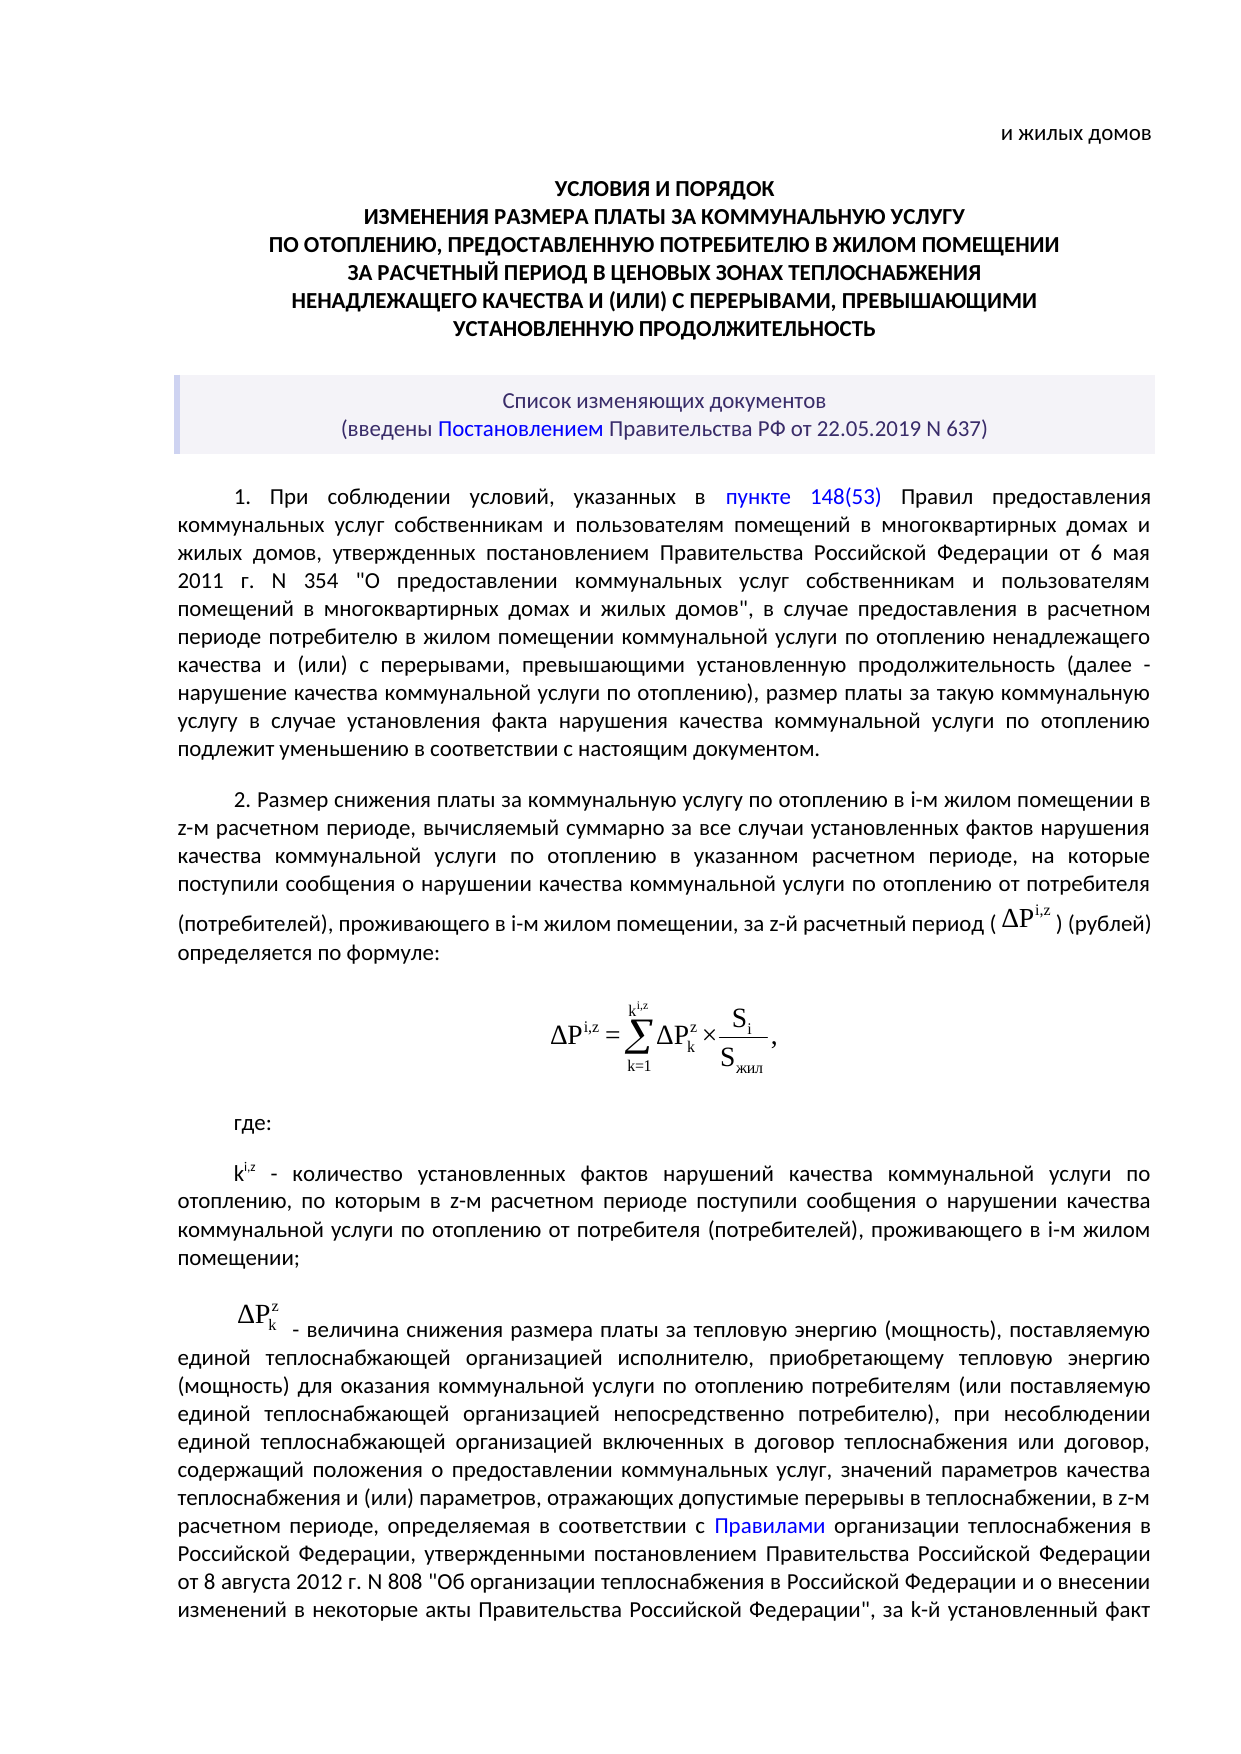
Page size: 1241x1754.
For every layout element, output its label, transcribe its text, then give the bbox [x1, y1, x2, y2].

text 1. При соблюдении условий, указанных в пункте 148(53) Правил предоставления коммунальных услуг собственникам и пользователям помещений в многоквартирных домах и жилых домов, утвержденных постановлением Правительства Российской Федерации от 6 мая 2011 г. N 354 "О предоставлении коммунальных услуг собственникам и пользователям помещений в многоквартирных домах и жилых домов", в случае предоставления в расчетном периоде потребителю в жилом помещении коммунальной услуги по отоплению ненадлежащего качества и (или) с перерывами, превышающими установленную продолжительность (далее - нарушение качества коммунальной услуги по отоплению), размер платы за такую коммунальную услугу в случае установления факта нарушения качества коммунальной услуги по отоплению подлежит уменьшению в соответствии с настоящим документом. [177, 482, 1152, 762]
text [177, 1294, 1152, 1623]
title ИЗМЕНЕНИЯ РАЗМЕРА ПЛАТЫ ЗА КОММУНАЛЬНУЮ УСЛУГУ [177, 202, 1152, 230]
text ki,z - количество установленных фактов нарушений качества коммунальной услуги по отоплению, по которым в z-м расчетном периоде поступили сообщения о нарушении качества коммунальной услуги по отоплению от потребителя (потребителей), проживающего в i-м жилом помещении; [177, 1159, 1152, 1271]
title УСТАНОВЛЕННУЮ ПРОДОЛЖИТЕЛЬНОСТЬ [177, 314, 1152, 342]
title ЗА РАСЧЕТНЫЙ ПЕРИОД В ЦЕНОВЫХ ЗОНАХ ТЕПЛОСНАБЖЕНИЯ [177, 258, 1152, 286]
text где: [177, 1108, 1152, 1136]
title ПО ОТОПЛЕНИЮ, ПРЕДОСТАВЛЕННУЮ ПОТРЕБИТЕЛЮ В ЖИЛОМ ПОМЕЩЕНИИ [177, 230, 1152, 258]
title НЕНАДЛЕЖАЩЕГО КАЧЕСТВА И (ИЛИ) С ПЕРЕРЫВАМИ, ПРЕВЫШАЮЩИМИ [177, 286, 1152, 314]
text 2. Размер снижения платы за коммунальную услугу по отоплению в i-м жилом помещении в z-м расчетном периоде, вычисляемый суммарно за все случаи установленных фактов нарушения качества коммунальной услуги по отоплению в указанном расчетном периоде, на которые поступили сообщения о нарушении качества коммунальной услуги по отоплению от потребителя (потребителей), проживающего в i-м жилом помещении, за z-й расчетный период () (рублей) определяется по формуле: [177, 785, 1152, 966]
title УСЛОВИЯ И ПОРЯДОК [177, 174, 1152, 202]
table_header Список изменяющих документов (введены Постановлением Правительства РФ от 22.05.2019 N 637) [180, 375, 1149, 454]
text и жилых домов [177, 118, 1152, 146]
